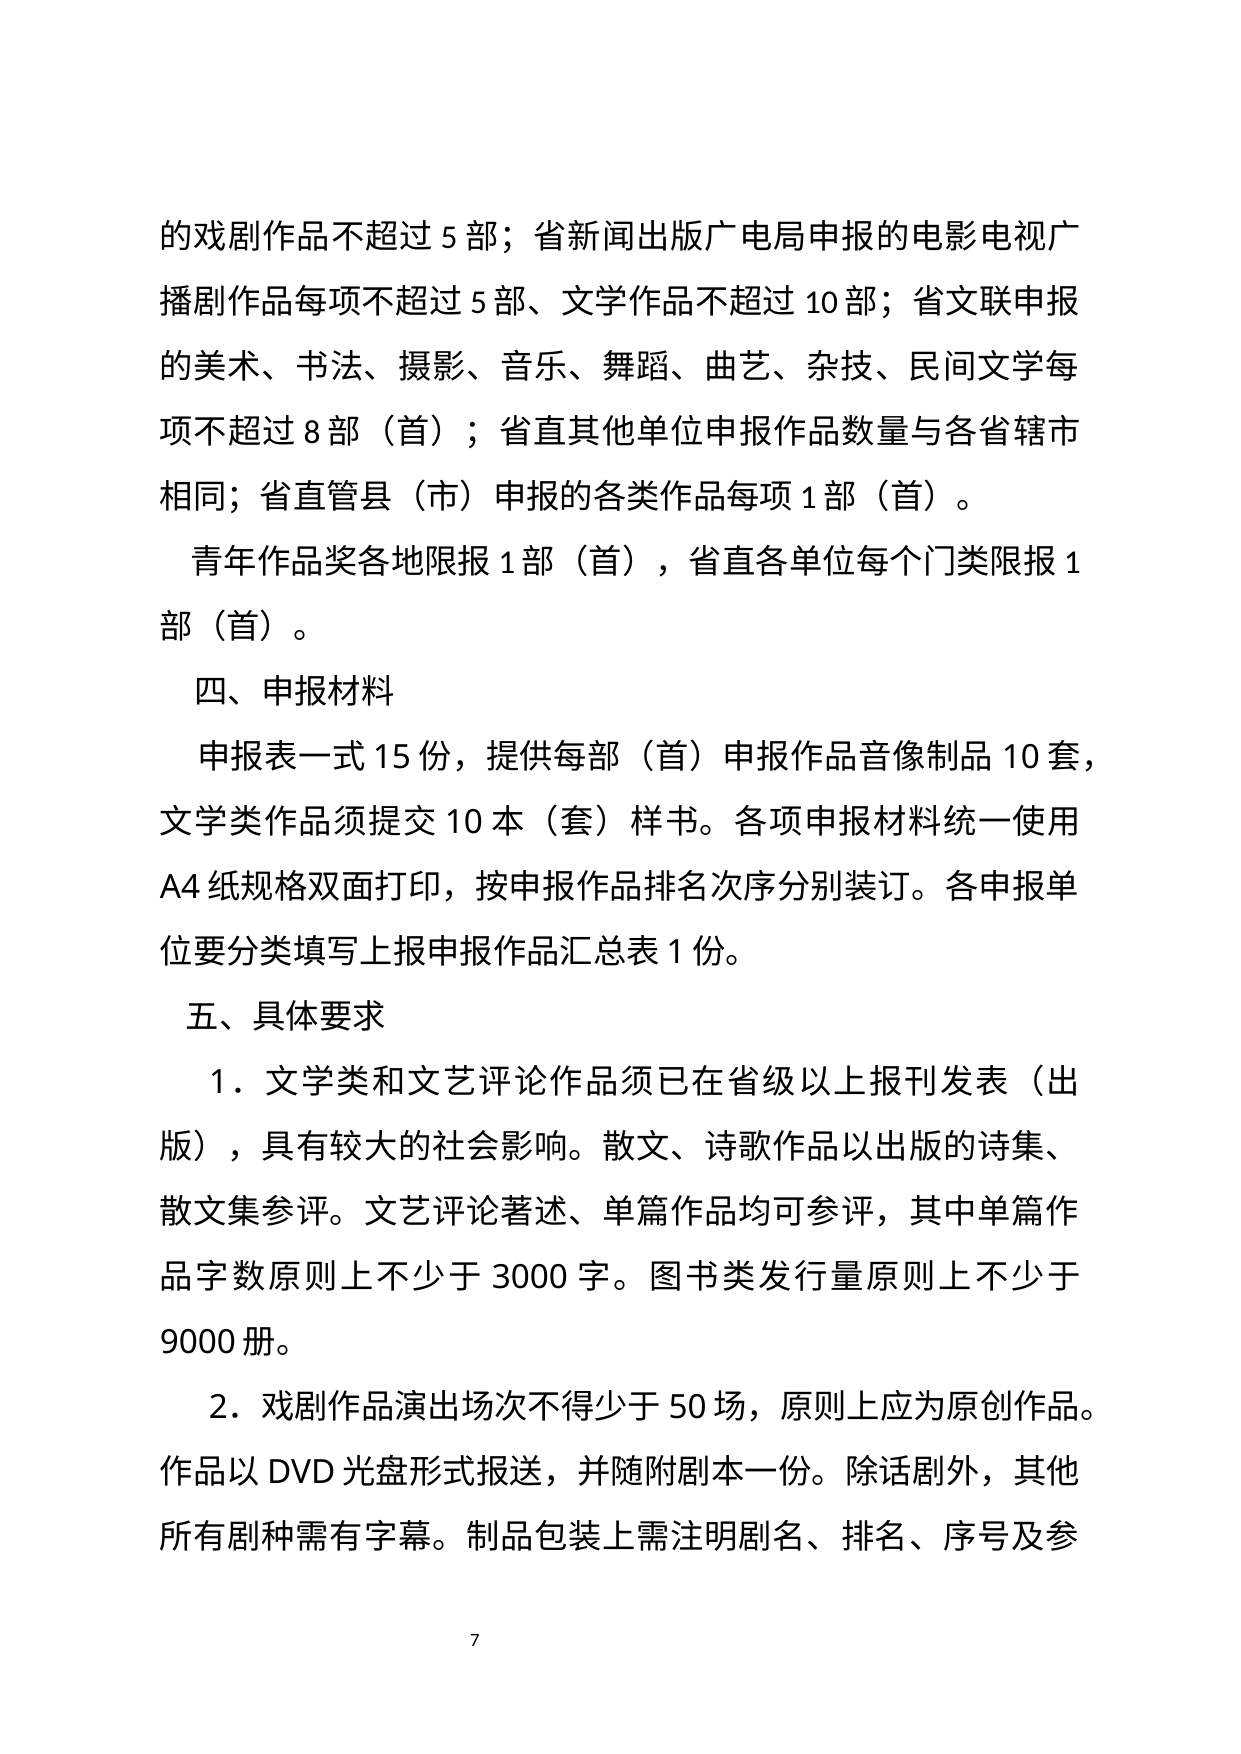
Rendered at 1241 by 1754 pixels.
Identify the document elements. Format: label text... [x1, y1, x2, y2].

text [159, 202, 1081, 527]
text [159, 1372, 1081, 1567]
text 四、申报材料 [159, 657, 1081, 722]
text 青年作品奖各地限报1部（首），省直各单位每个门类限报1部（首）。 [159, 527, 1081, 657]
text 申报表一式15份，提供每部（首）申报作品音像制品 10套，文学类作品须提交10本（套）样书。各项申报材料统一使用A4纸规格双面打印，按申报作品排名次序分别装订。各申报单位要分类填写上报申报作品汇总表1份。 [159, 722, 1081, 982]
text 1．文学类和文艺评论作品须已在省级以上报刊发表（出版），具有较大的社会影响。散文、诗歌作品以出版的诗集、散文集参评。文艺评论著述、单篇作品均可参评，其中单篇作品字数原则上不少于3000字。图书类发行量原则上不少于9000册。 [159, 1047, 1081, 1372]
text 五、具体要求 [159, 982, 1081, 1047]
